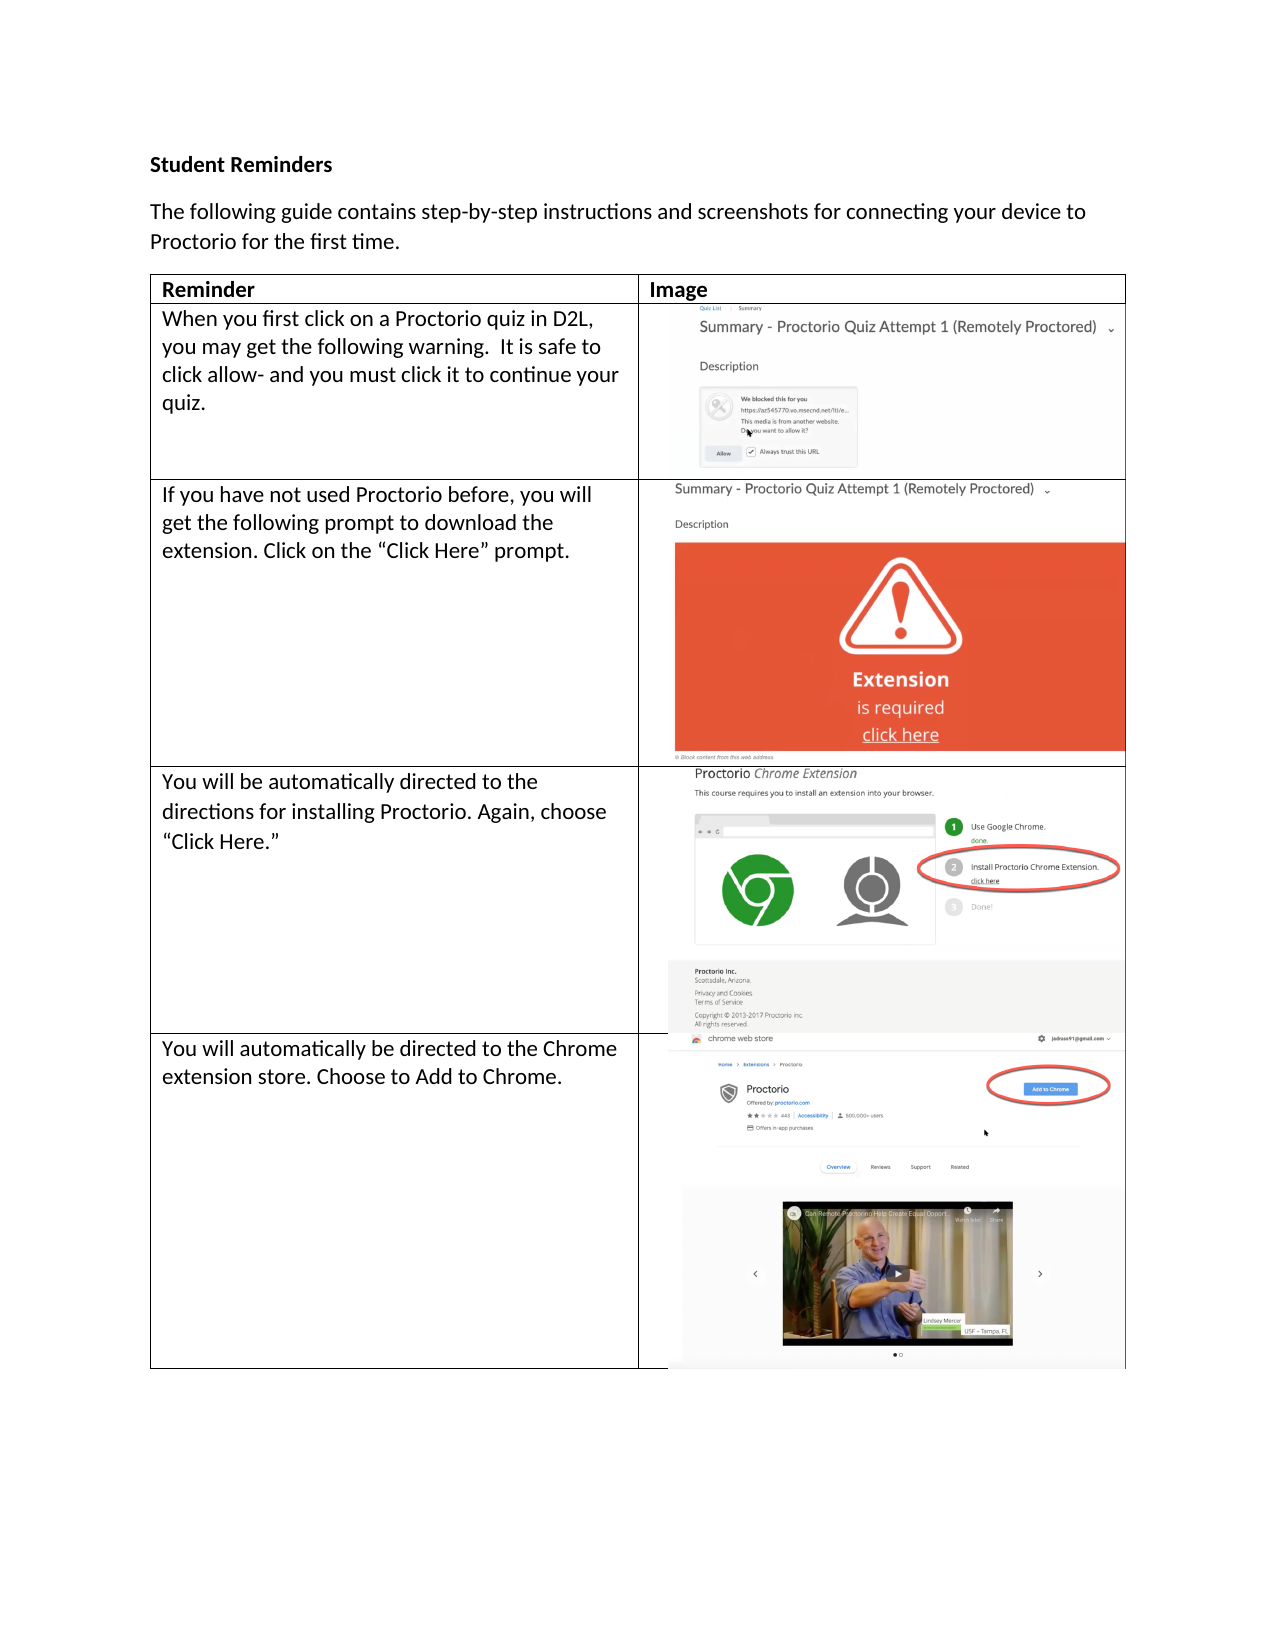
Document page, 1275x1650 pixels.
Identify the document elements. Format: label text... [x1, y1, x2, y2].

table_cell [639, 304, 668, 479]
text Student Reminders [150, 150, 1125, 178]
table_cell [639, 480, 668, 766]
table_cell You will automatically be directed to the Chrome extension store. Choose to Add to Chrome. [151, 1034, 638, 1368]
text The following guide contains step-by-step instructions and screenshots for connecting your device to Proctorio for the first time. [150, 197, 1125, 255]
table_header Reminder [151, 275, 638, 303]
table_cell If you have not used Proctorio before, you will get the following prompt to download the extension. Click on the “Click Here” prompt. [151, 480, 638, 766]
table_cell [639, 767, 668, 1033]
table_cell You will be automatically directed to the directions for installing Proctorio. Again, choose “Click Here.” [151, 767, 638, 1033]
table_cell [639, 1034, 668, 1368]
table_header Image [639, 275, 1125, 303]
table_cell When you first click on a Proctorio quiz in D2L, you may get the following warning. It is safe to click allow- and you must click it to continue your quiz. [151, 304, 638, 479]
